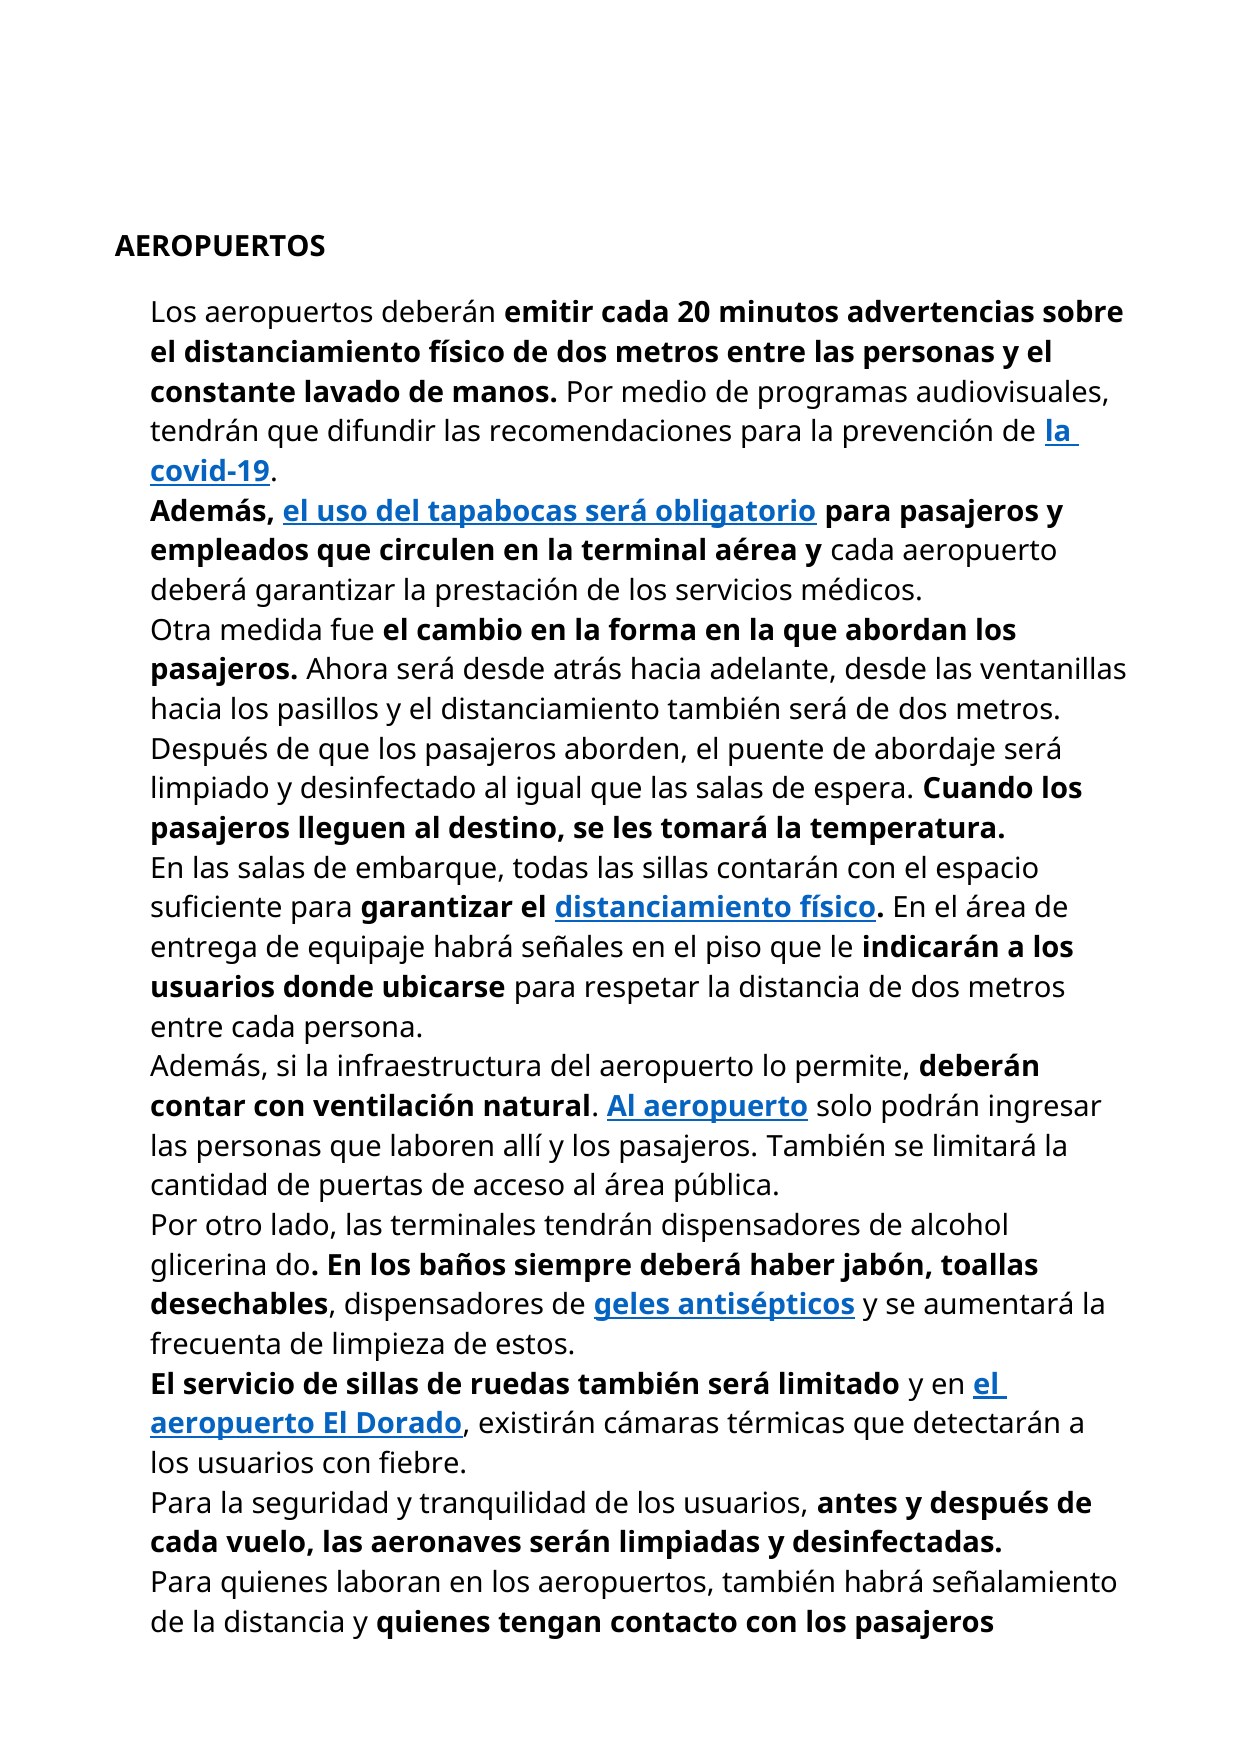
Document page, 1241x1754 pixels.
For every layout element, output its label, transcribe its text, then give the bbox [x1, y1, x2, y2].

text Los aeropuertos deberán emitir cada 20 minutos advertencias sobre el distanciamiento físico de dos metros entre las personas y el constante lavado de manos. Por medio de programas audiovisuales, tendrán que difundir las recomendaciones para la prevención de la covid-19. [150, 291, 1128, 490]
text Para la seguridad y tranquilidad de los usuarios, antes y después de cada vuelo, las aeronaves serán limpiadas y desinfectadas. [150, 1482, 1128, 1561]
text Además, el uso del tapabocas será obligatorio para pasajeros y empleados que circulen en la terminal aérea y cada aeropuerto deberá garantizar la prestación de los servicios médicos. [150, 490, 1128, 609]
text Además, si la infraestructura del aeropuerto lo permite, deberán contar con ventilación natural. Al aeropuerto solo podrán ingresar las personas que laboren allí y los pasajeros. También se limitará la cantidad de puertas de acceso al área pública. [150, 1046, 1128, 1204]
text Después de que los pasajeros aborden, el puente de abordaje será limpiado y desinfectado al igual que las salas de espera. Cuando los pasajeros lleguen al destino, se les tomará la temperatura. [150, 728, 1128, 847]
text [150, 1561, 1128, 1641]
text Por otro lado, las terminales tendrán dispensadores de alcohol glicerina do. En los baños siempre deberá haber jabón, toallas desechables, dispensadores de geles antisépticos y se aumentará la frecuenta de limpieza de estos. [150, 1204, 1128, 1363]
text Otra medida fue el cambio en la forma en la que abordan los pasajeros. Ahora será desde atrás hacia adelante, desde las ventanillas hacia los pasillos y el distanciamiento también será de dos metros. [150, 609, 1128, 728]
text En las salas de embarque, todas las sillas contarán con el espacio suficiente para garantizar el distanciamiento físico. En el área de entrega de equipaje habrá señales en el piso que le indicarán a los usuarios donde ubicarse para respetar la distancia de dos metros entre cada persona. [150, 847, 1128, 1046]
text El servicio de sillas de ruedas también será limitado y en el aeropuerto El Dorado, existirán cámaras térmicas que detectarán a los usuarios con fiebre. [150, 1363, 1128, 1482]
text AEROPUERTOS [114, 225, 1128, 265]
